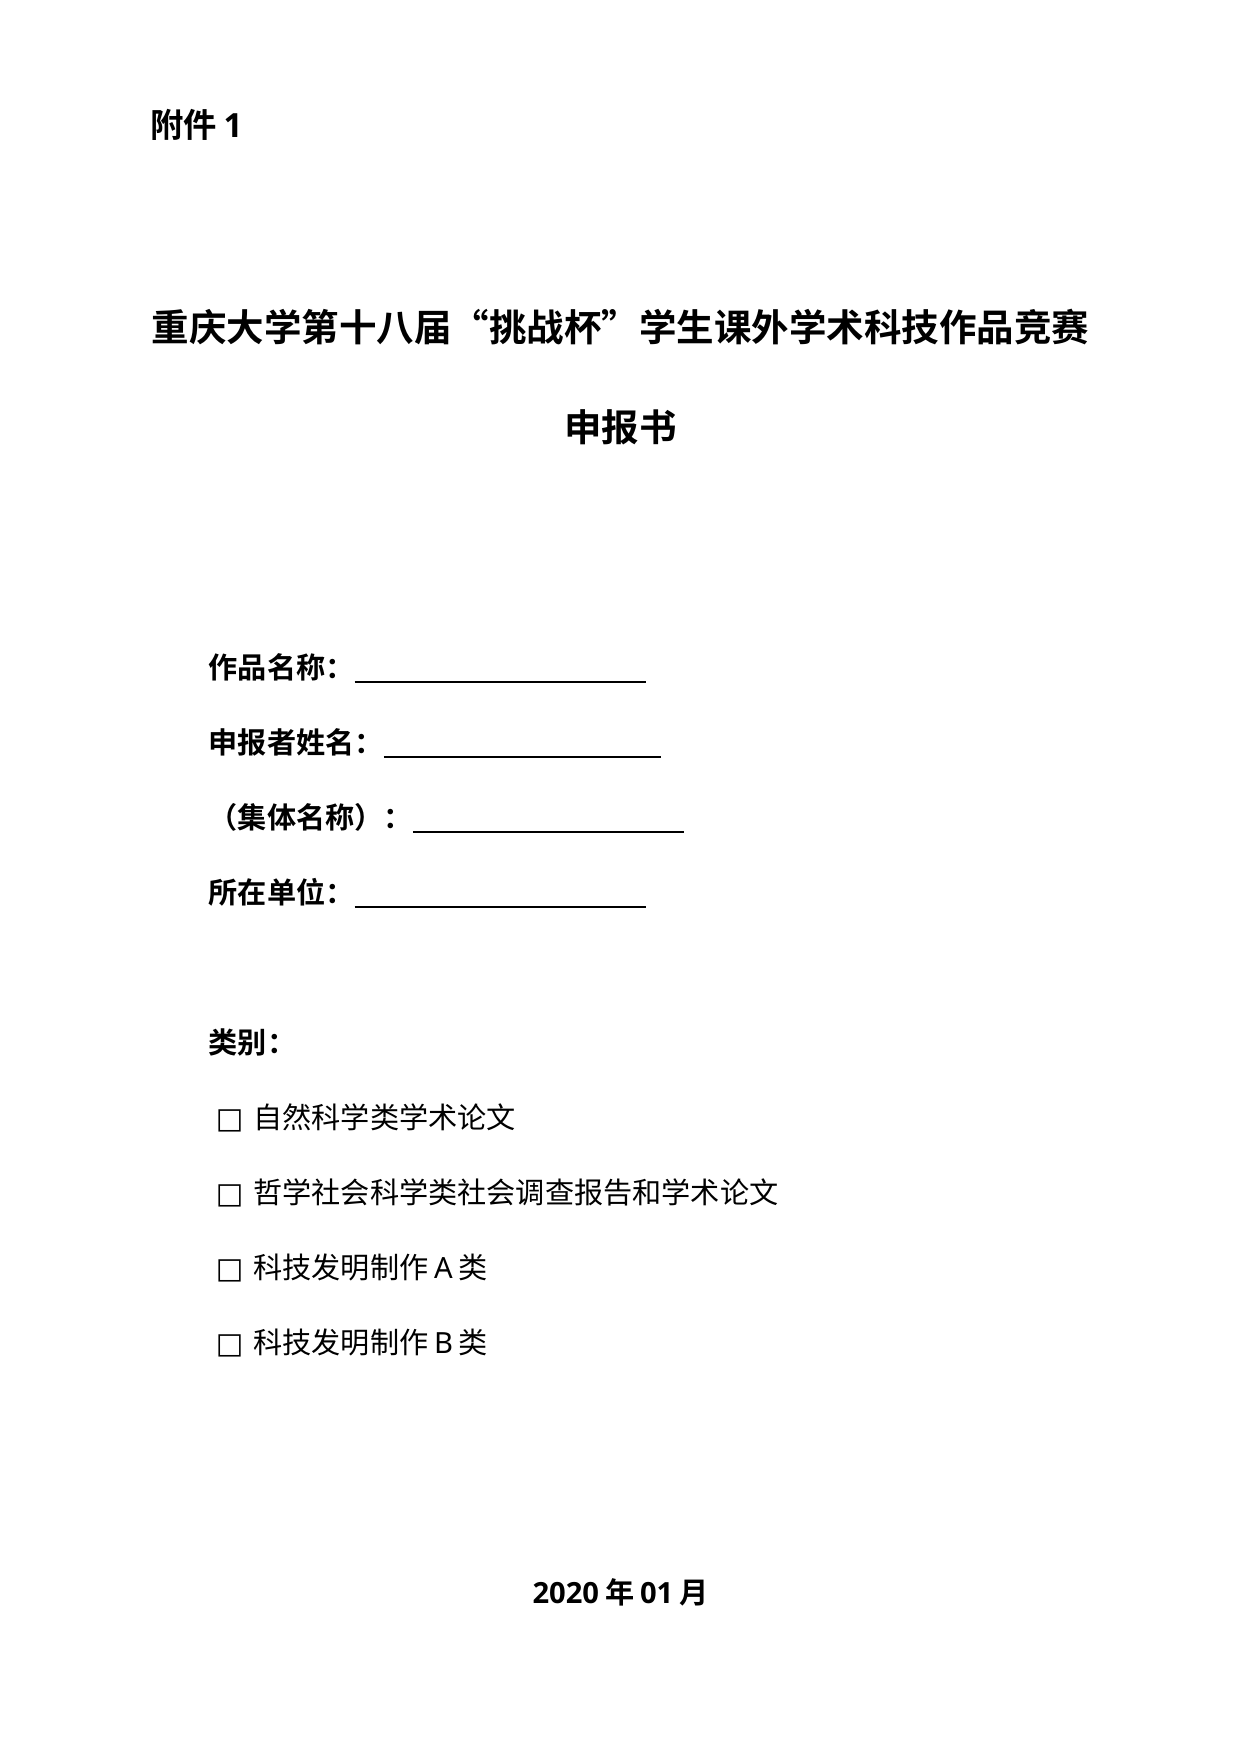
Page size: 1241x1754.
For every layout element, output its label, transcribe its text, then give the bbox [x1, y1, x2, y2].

list 科技发明制作B类 [216, 1293, 1090, 1368]
text 附件1 [150, 99, 1090, 148]
list 哲学社会科学类社会调查报告和学术论文 [216, 1143, 1090, 1218]
text 2020年01月说 明 [150, 1543, 1090, 1618]
text （集体名称）： [150, 768, 1090, 843]
list 自然科学类学术论文 [216, 1068, 1090, 1143]
text 作品名称： [150, 618, 1090, 693]
list 科技发明制作A类 [216, 1218, 1090, 1293]
text 申报者姓名： [150, 693, 1090, 768]
text 类别： [150, 993, 1090, 1068]
text 申报书 [150, 381, 1090, 456]
text 所在单位： [150, 843, 1090, 918]
text 重庆大学第十八届“挑战杯”学生课外学术科技作品竞赛 [150, 281, 1090, 356]
